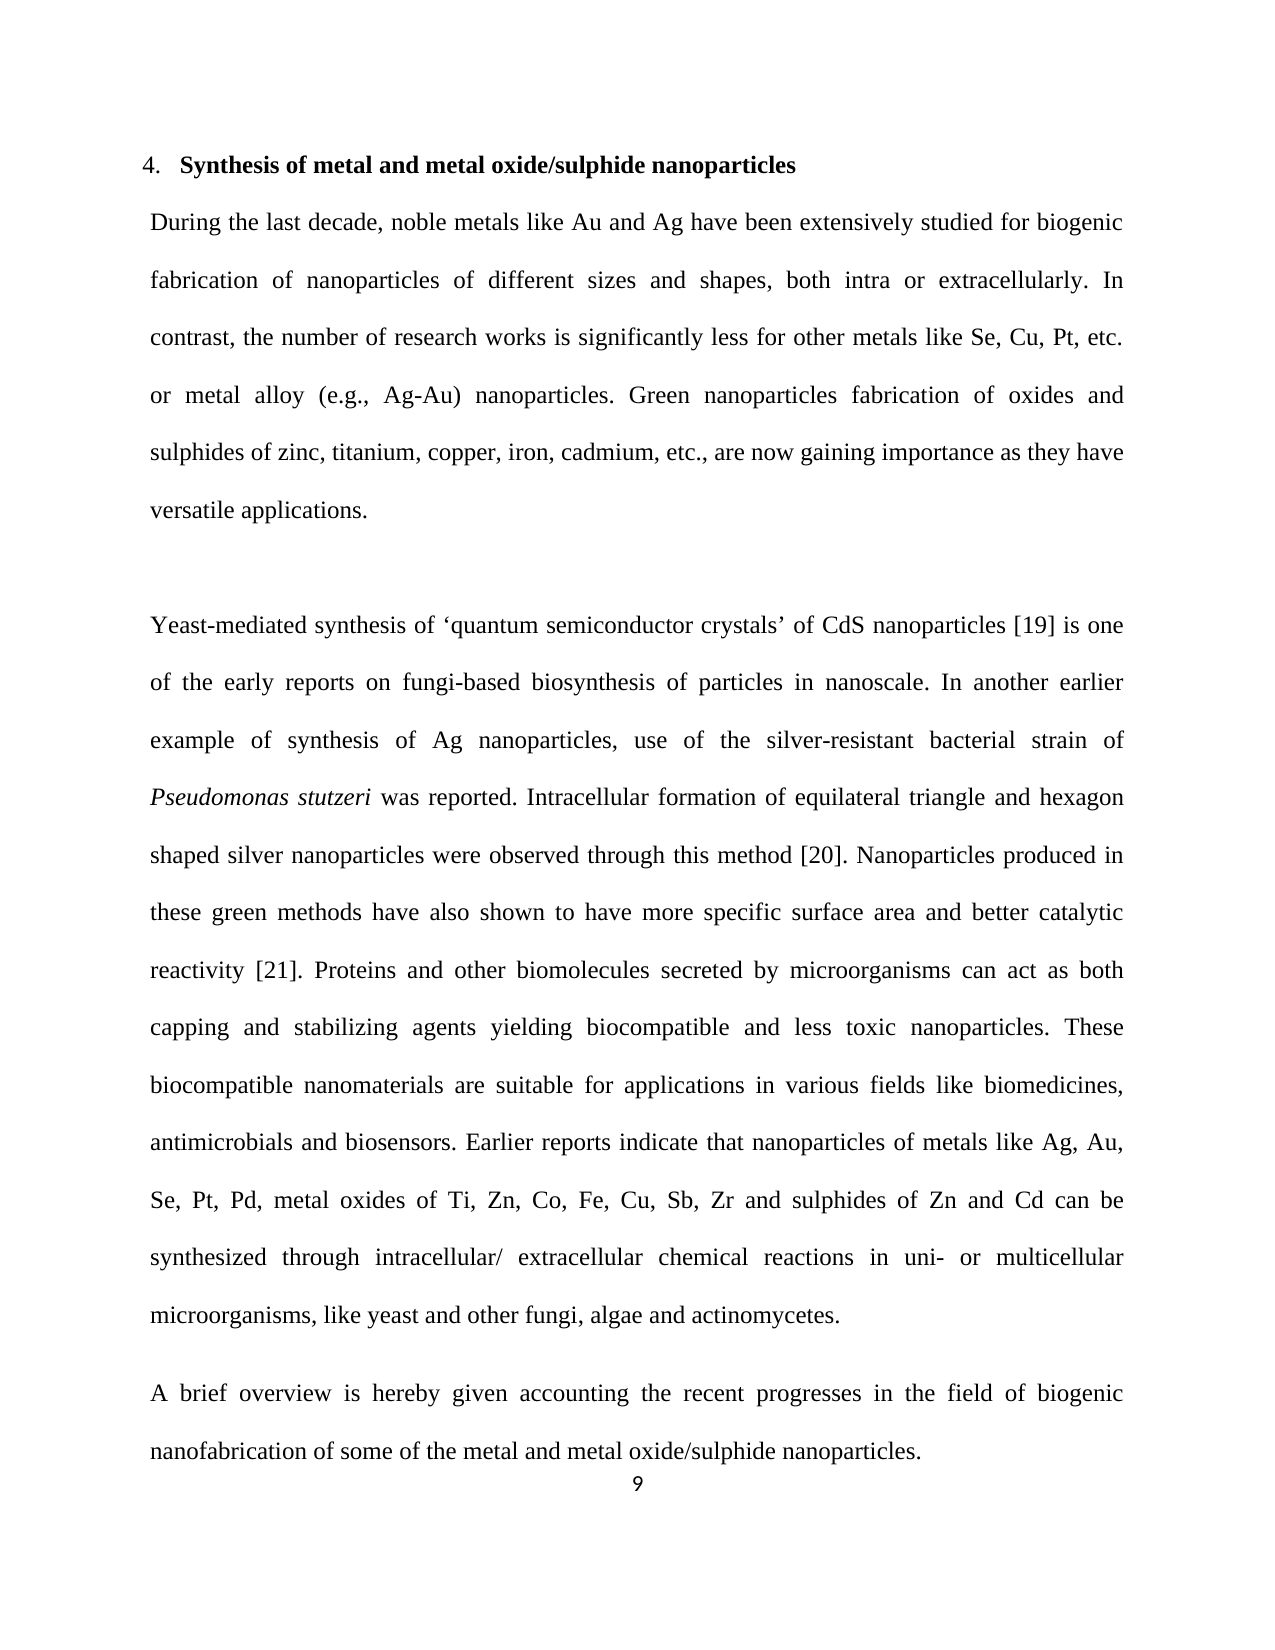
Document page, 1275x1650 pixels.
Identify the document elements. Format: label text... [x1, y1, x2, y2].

text During the last decade, noble metals like Au and Ag have been extensively studied for biogenic fabrication of nanoparticles of different sizes and shapes, both intra or extracellularly. In contrast, the number of research works is significantly less for other metals like Se, Cu, Pt, etc. or metal alloy (e.g., Ag-Au) nanoparticles. Green nanoparticles fabrication of oxides and sulphides of zinc, titanium, copper, iron, cadmium, etc., are now gaining importance as they have versatile applications. [150, 207, 1125, 524]
list Synthesis of metal and metal oxide/sulphide nanoparticles [142, 150, 1125, 179]
text A brief overview is hereby given accounting the recent progresses in the field of biogenic nanofabrication of some of the metal and metal oxide/sulphide nanoparticles. [150, 1378, 1125, 1464]
text Yeast-mediated synthesis of ‘quantum semiconductor crystals’ of CdS nanoparticles [19] is one of the early reports on fungi-based biosynthesis of particles in nanoscale. In another earlier example of synthesis of Ag nanoparticles, use of the silver-resistant bacterial strain of Pseudomonas stutzeri was reported. Intracellular formation of equilateral triangle and hexagon shaped silver nanoparticles were observed through this method [20]. Nanoparticles produced in these green methods have also shown to have more specific surface area and better catalytic reactivity [21]. Proteins and other biomolecules secreted by microorganisms can act as both capping and stabilizing agents yielding biocompatible and less toxic nanoparticles. These biocompatible nanomaterials are suitable for applications in various fields like biomedicines, antimicrobials and biosensors. Earlier reports indicate that nanoparticles of metals like Ag, Au, Se, Pt, Pd, metal oxides of Ti, Zn, Co, Fe, Cu, Sb, Zr and sulphides of Zn and Cd can be synthesized through intracellular/ extracellular chemical reactions in uni- or multicellular microorganisms, like yeast and other fungi, algae and actinomycetes. [150, 610, 1125, 1329]
